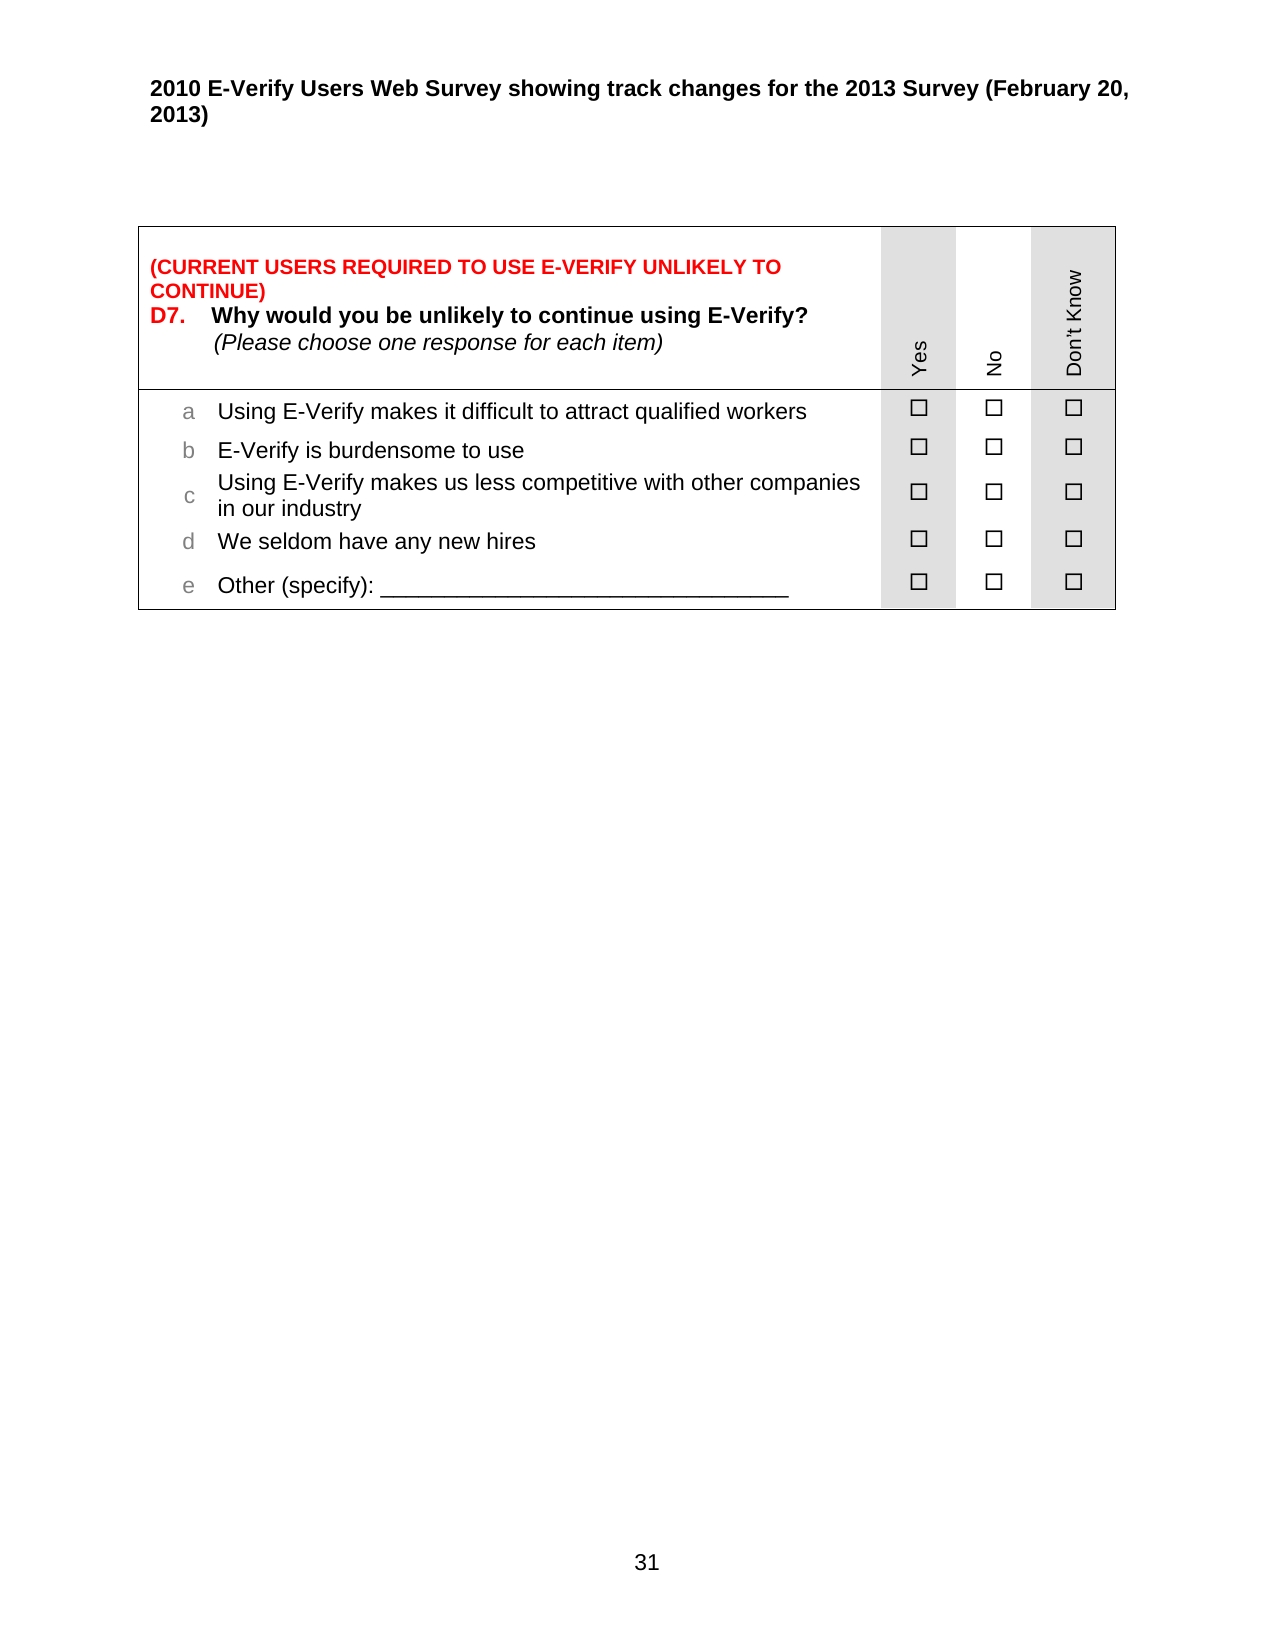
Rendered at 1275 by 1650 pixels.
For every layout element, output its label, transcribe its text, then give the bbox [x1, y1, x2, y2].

table_cell Other (specify): ________________________________ [206, 562, 881, 608]
table_cell We seldom have any new hires [206, 521, 881, 562]
table_cell c [139, 469, 206, 521]
table_cell [1031, 432, 1115, 469]
table_header No [956, 227, 1031, 389]
table_cell Using E-Verify makes us less competitive with other companies in our industry [206, 469, 881, 521]
table_cell [1031, 390, 1115, 432]
table_cell [1031, 521, 1115, 562]
table_cell [956, 390, 1031, 432]
table_cell E-Verify is burdensome to use [206, 432, 881, 469]
table_cell b [139, 432, 206, 469]
table_cell [1031, 562, 1115, 608]
table_cell [881, 562, 956, 608]
table_cell [956, 521, 1031, 562]
table_cell [956, 469, 1031, 521]
table_cell Using E-Verify makes it difficult to attract qualified workers [206, 390, 881, 432]
table_cell [956, 562, 1031, 608]
table_header Yes [881, 227, 956, 389]
table_cell e [139, 562, 206, 608]
table_cell [881, 432, 956, 469]
table_header Don’t Know [1031, 227, 1115, 389]
table_cell [881, 390, 956, 432]
table_cell d [139, 521, 206, 562]
table_cell [881, 469, 956, 521]
table_cell [956, 432, 1031, 469]
table_cell a [139, 390, 206, 432]
table_header (CURRENT USERS REQUIRED TO USE E-VERIFY UNLIKELY TO CONTINUE) D7. Why would you be unlikely to continue using E-Verify? (Please choose one response for each item) [139, 227, 881, 389]
table_cell [881, 521, 956, 562]
table_cell [1031, 469, 1115, 521]
